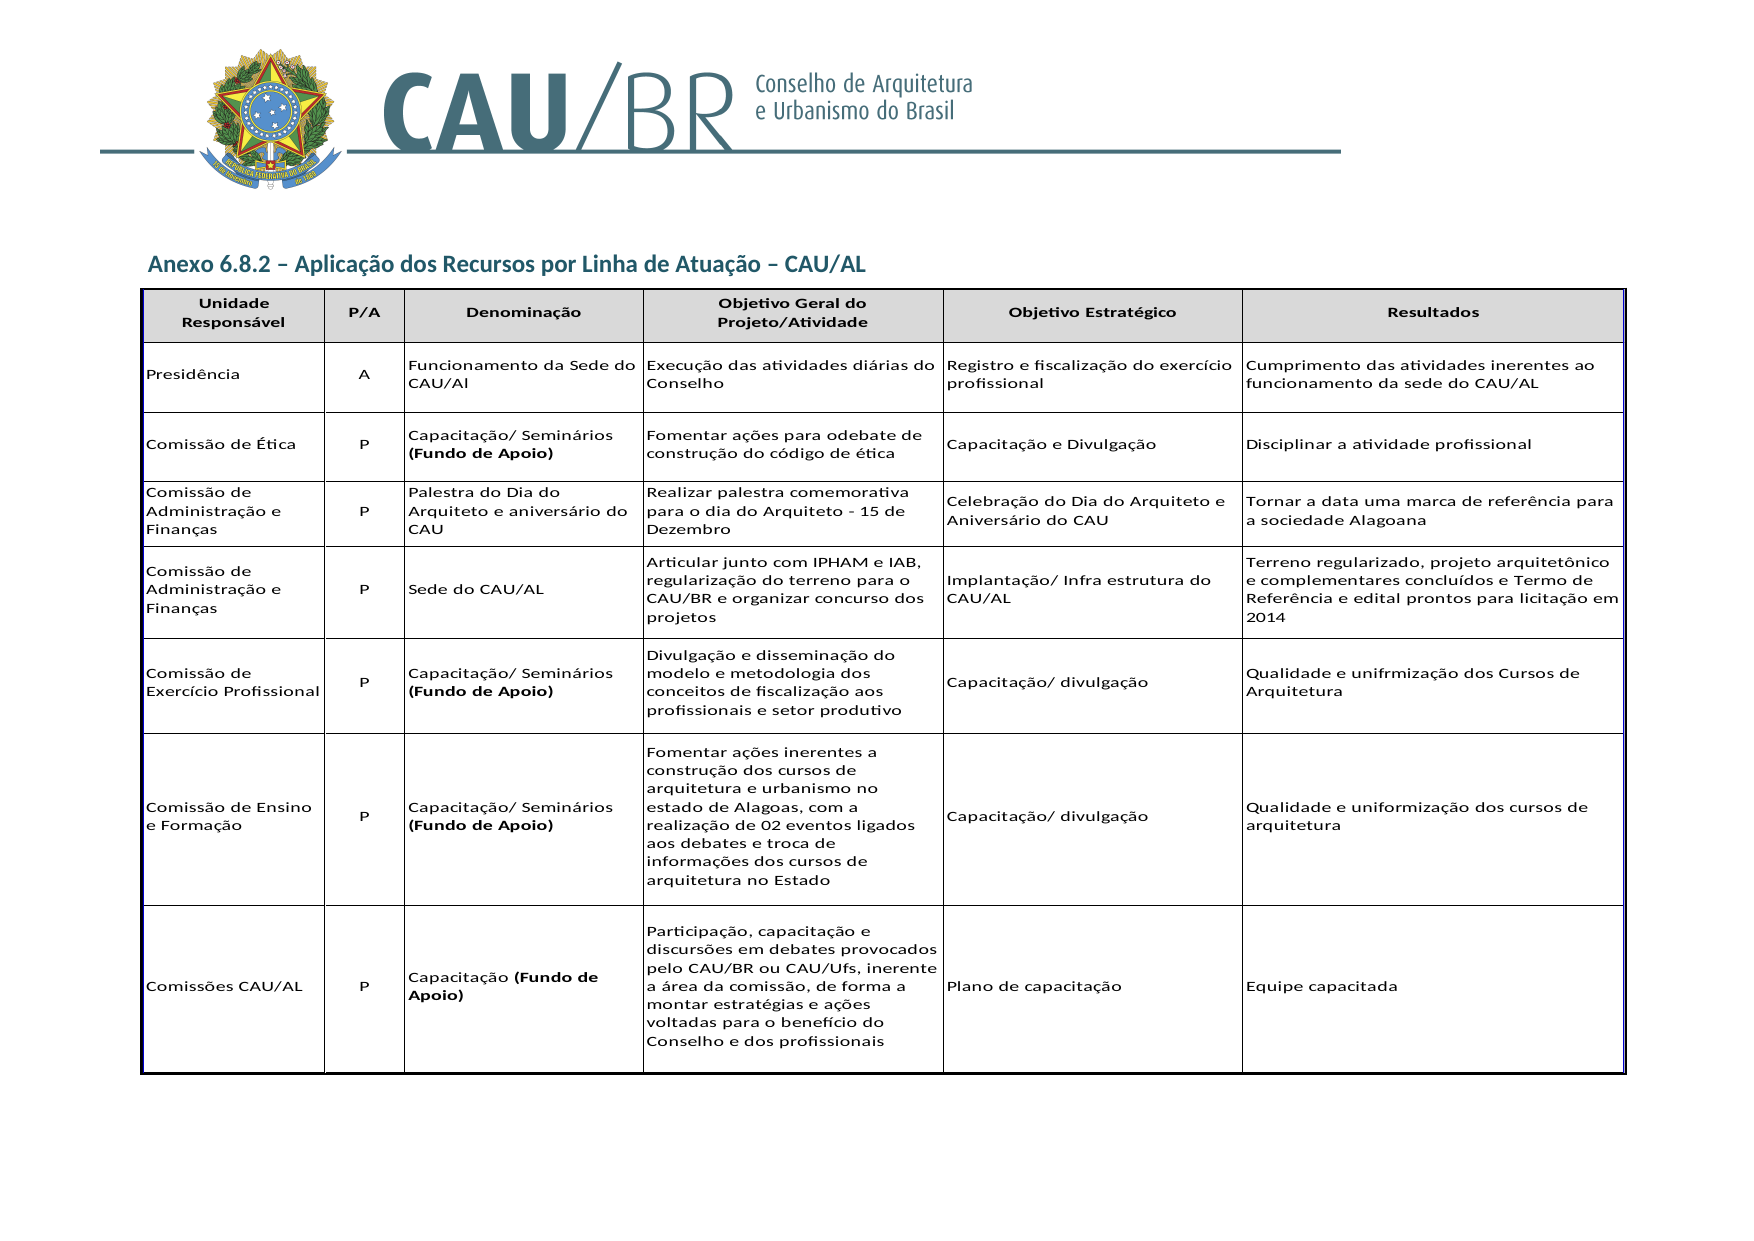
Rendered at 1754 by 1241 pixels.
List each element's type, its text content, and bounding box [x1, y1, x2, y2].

picture [944, 547, 1242, 638]
picture [1243, 482, 1341, 546]
picture [1335, 561, 1341, 568]
picture [325, 906, 404, 1072]
picture [325, 734, 404, 905]
picture [644, 413, 943, 481]
picture [325, 413, 404, 481]
picture [405, 343, 643, 412]
picture [405, 639, 643, 733]
picture [100, 0, 1341, 1241]
picture [405, 413, 643, 481]
picture [1243, 906, 1341, 1072]
picture [1243, 413, 1341, 481]
picture [405, 547, 643, 638]
picture [944, 482, 1242, 546]
picture [405, 734, 643, 905]
picture [644, 343, 943, 412]
picture [144, 547, 324, 638]
picture [325, 639, 404, 733]
picture [644, 482, 943, 546]
picture [144, 413, 324, 481]
picture [325, 343, 404, 412]
picture [1243, 639, 1341, 733]
picture [944, 343, 1242, 412]
picture [144, 906, 324, 1072]
picture [325, 547, 404, 638]
picture [644, 547, 943, 638]
picture [1243, 547, 1341, 638]
picture [644, 734, 943, 905]
picture [144, 639, 324, 733]
picture [944, 413, 1242, 481]
picture [1243, 343, 1341, 412]
text Anexo 6.8.2 – Aplicação dos Recursos por Linha de Atuação – CAU/AL [148, 248, 1621, 279]
picture [144, 482, 324, 546]
picture [405, 906, 643, 1072]
picture [944, 906, 1242, 1072]
picture [325, 482, 404, 546]
picture [944, 639, 1242, 733]
picture [144, 343, 324, 412]
picture [944, 734, 1242, 905]
picture [1243, 734, 1341, 905]
picture [405, 482, 643, 546]
picture [644, 639, 943, 733]
picture [644, 906, 943, 1072]
picture [144, 734, 324, 905]
